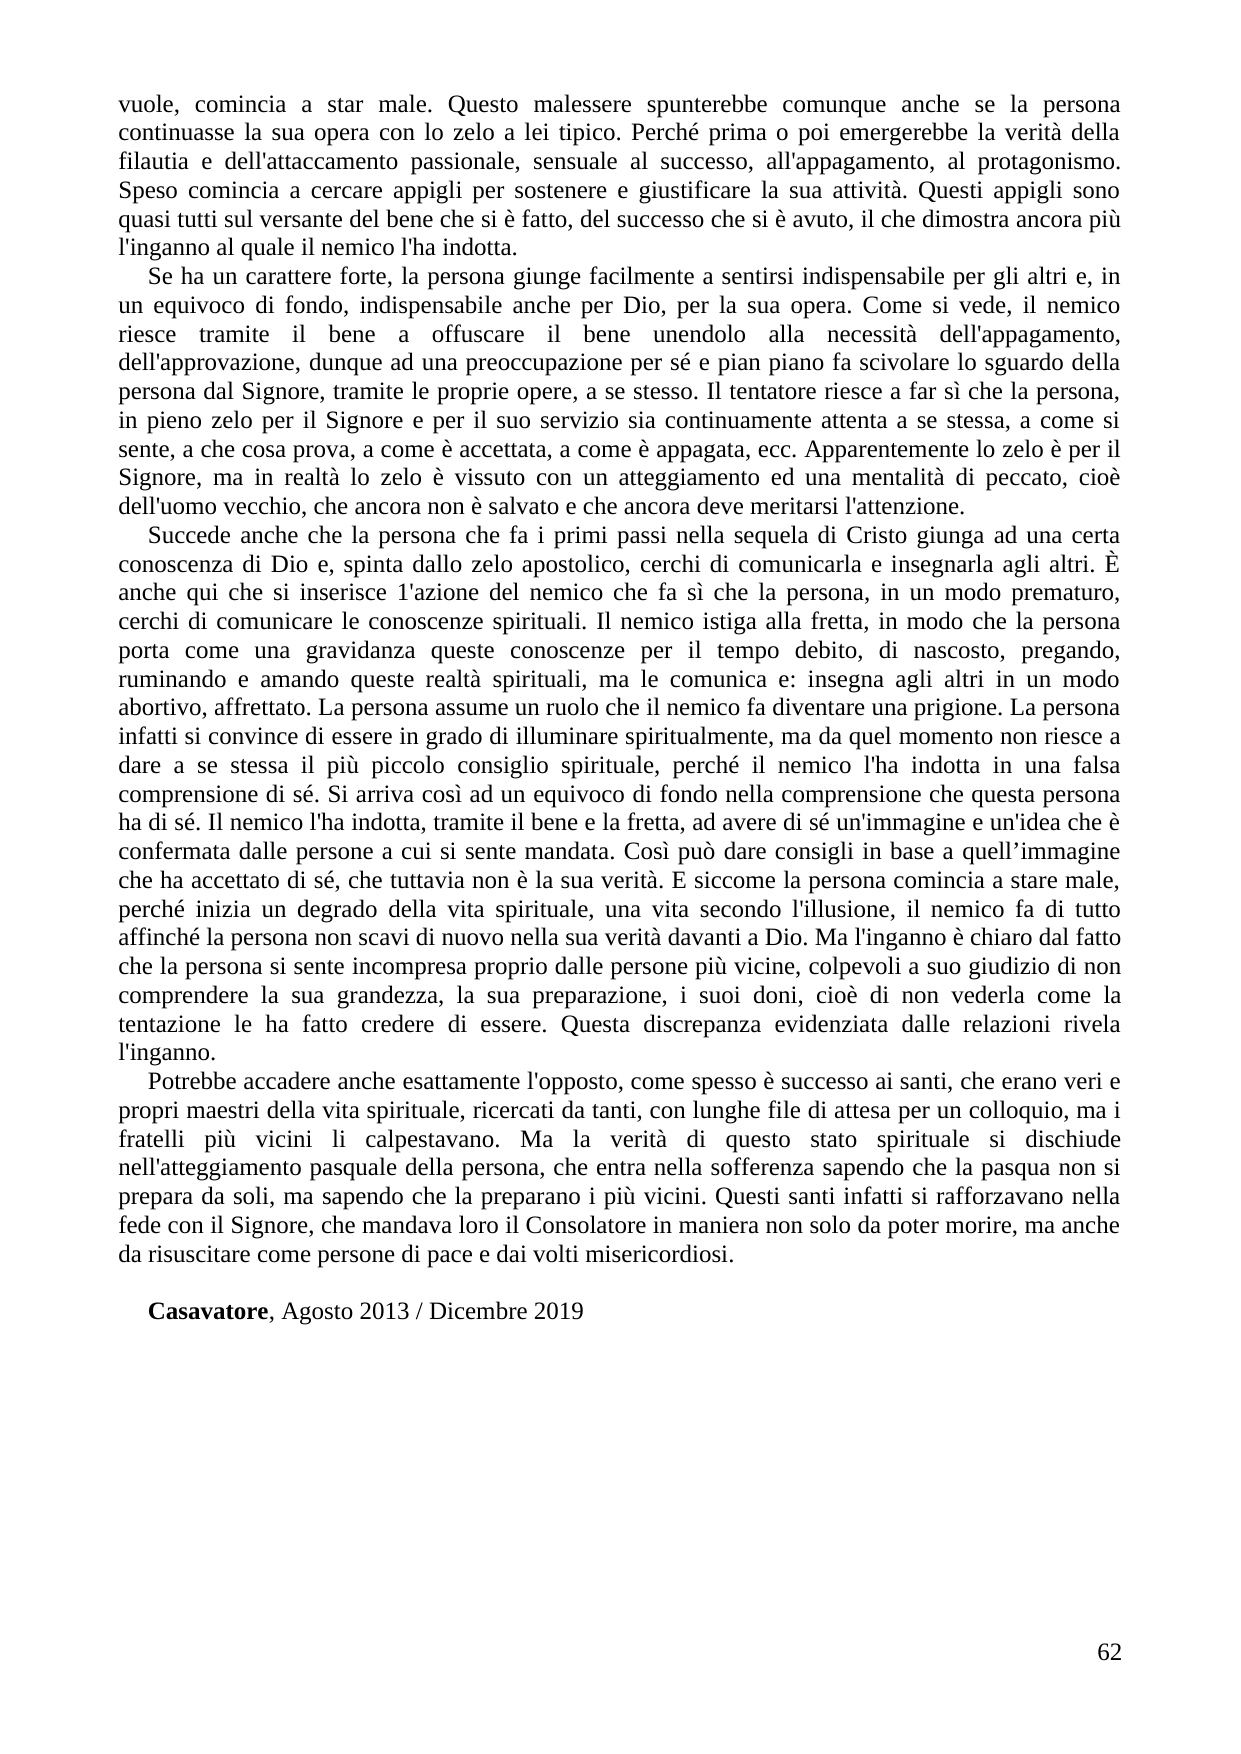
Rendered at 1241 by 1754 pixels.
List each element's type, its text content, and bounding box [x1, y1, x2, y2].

text Se ha un carattere forte, la persona giunge facilmente a sentirsi indispensabile per gli altri e, in un equivoco di fondo, indispensabile anche per Dio, per la sua opera. Come si vede, il nemico riesce tramite il bene a offuscare il bene unendolo alla necessità dell'appagamento, dell'approvazione, dunque ad una preoccupazione per sé e pian piano fa scivolare lo sguardo della persona dal Signore, tramite le proprie opere, a se stesso. Il tentatore riesce a far sì che la persona, in pieno zelo per il Signore e per il suo servizio sia continuamente attenta a se stessa, a come si sente, a che cosa prova, a come è accettata, a come è appagata, ecc. Apparentemente lo zelo è per il Signore, ma in realtà lo zelo è vissuto con un atteggiamento ed una mentalità di peccato, cioè dell'uomo vecchio, che ancora non è salvato e che ancora deve meritarsi l'attenzione. [118, 261, 1122, 520]
text Casavatore, Agosto 2013 / Dicembre 2019 [148, 1296, 1063, 1325]
text Succede anche che la persona che fa i primi passi nella sequela di Cristo giunga ad una certa conoscenza di Dio e, spinta dallo zelo apostolico, cerchi di comunicarla e insegnarla agli altri. È anche qui che si inserisce 1'azione del nemico che fa sì che la persona, in un modo prematuro, cerchi di comunicare le conoscenze spirituali. Il nemico istiga alla fretta, in modo che la persona porta come una gravidanza queste conoscenze per il tempo debito, di nascosto, pregando, ruminando e amando queste realtà spirituali, ma le comunica e: insegna agli altri in un modo abortivo, affrettato. La persona assume un ruolo che il nemico fa diventare una prigione. La persona infatti si convince di essere in grado di illuminare spiritualmente, ma da quel momento non riesce a dare a se stessa il più piccolo consiglio spirituale, perché il nemico l'ha indotta in una falsa comprensione di sé. Si arriva così ad un equivoco di fondo nella comprensione che questa persona ha di sé. Il nemico l'ha indotta, tramite il bene e la fretta, ad avere di sé un'immagine e un'idea che è confermata dalle persone a cui si sente mandata. Così può dare consigli in base a quell’immagine che ha accettato di sé, che tuttavia non è la sua verità. E siccome la persona comincia a stare male, perché inizia un degrado della vita spirituale, una vita secondo l'illusione, il nemico fa di tutto affinché la persona non scavi di nuovo nella sua verità davanti a Dio. Ma l'inganno è chiaro dal fatto che la persona si sente incompresa proprio dalle persone più vicine, colpevoli a suo giudizio di non comprendere la sua grandezza, la sua preparazione, i suoi doni, cioè di non vederla come la tentazione le ha fatto credere di essere. Questa discrepanza evidenziata dalle relazioni rivela l'inganno. [118, 520, 1122, 1066]
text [118, 89, 1122, 261]
text Potrebbe accadere anche esattamente l'opposto, come spesso è successo ai santi, che erano veri e propri maestri della vita spirituale, ricercati da tanti, con lunghe file di attesa per un colloquio, ma i fratelli più vicini li calpestavano. Ma la verità di questo stato spirituale si dischiude nell'atteggiamento pasquale della persona, che entra nella sofferenza sapendo che la pasqua non si prepara da soli, ma sapendo che la preparano i più vicini. Questi santi infatti si rafforzavano nella fede con il Signore, che mandava loro il Consolatore in maniera non solo da poter morire, ma anche da risuscitare come persone di pace e dai volti misericordiosi. [118, 1066, 1122, 1267]
